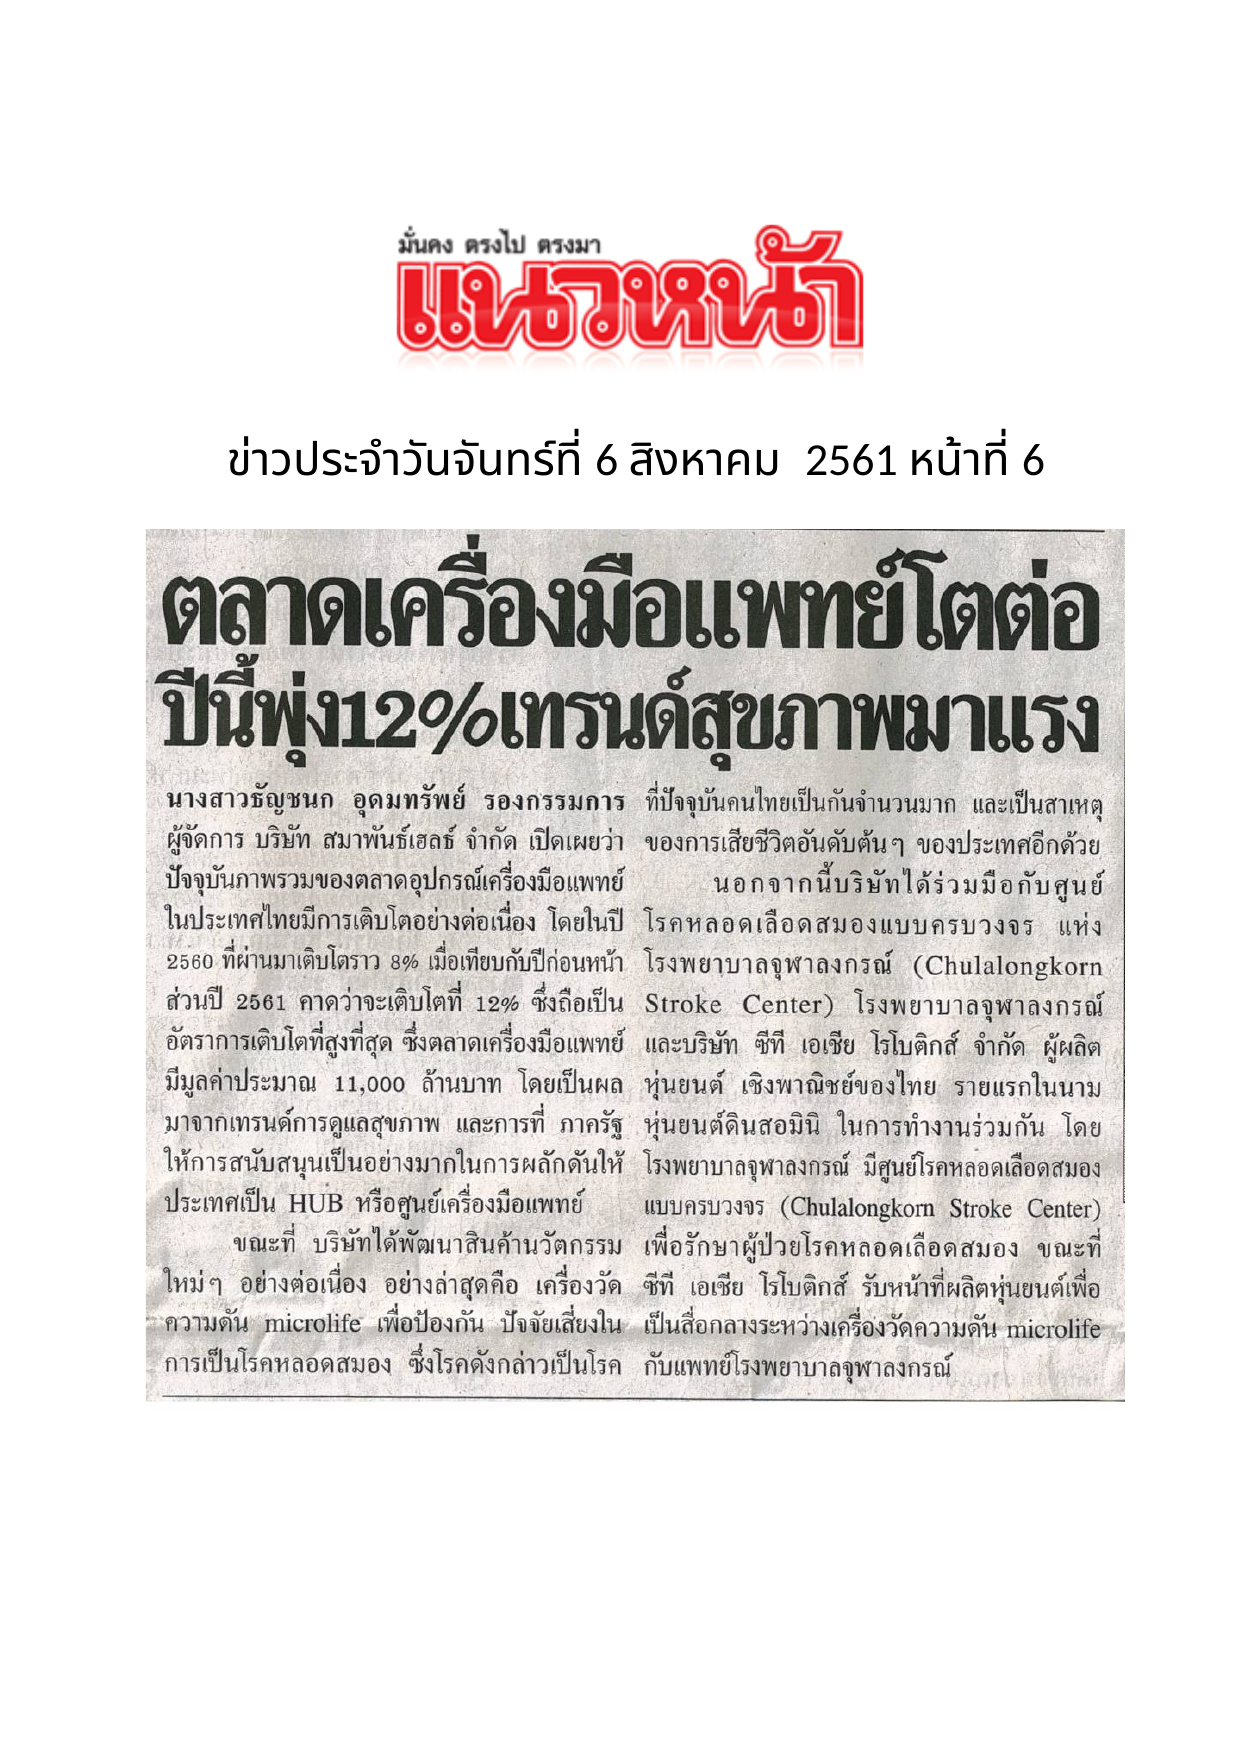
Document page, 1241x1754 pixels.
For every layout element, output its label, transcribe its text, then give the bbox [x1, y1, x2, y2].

picture [145, 529, 1125, 1414]
text ข่าวประจำวันจันทร์ที่ 6 สิงหาคม 2561 หน้าที่ 6 [150, 426, 1090, 496]
picture [395, 223, 866, 378]
